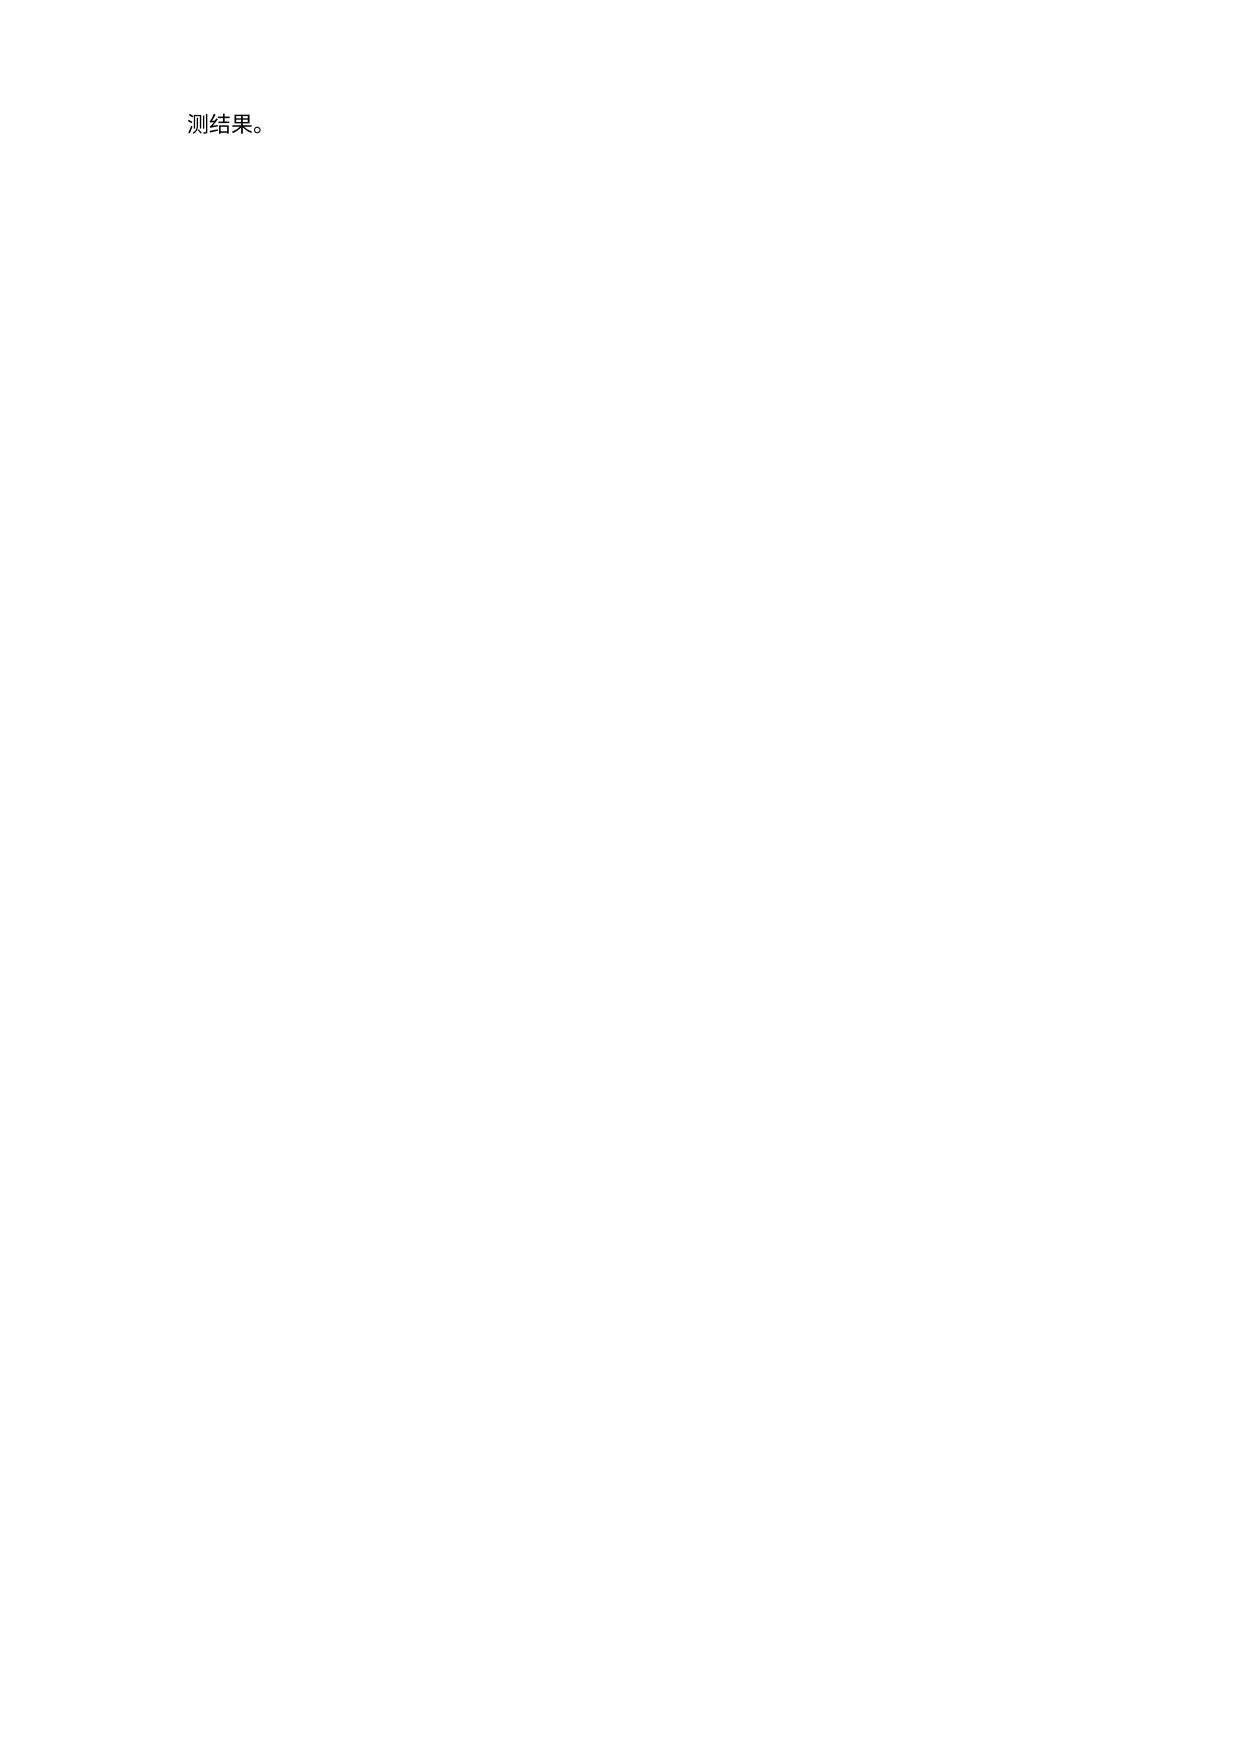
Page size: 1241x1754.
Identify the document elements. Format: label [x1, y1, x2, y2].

text [187, 106, 1053, 139]
